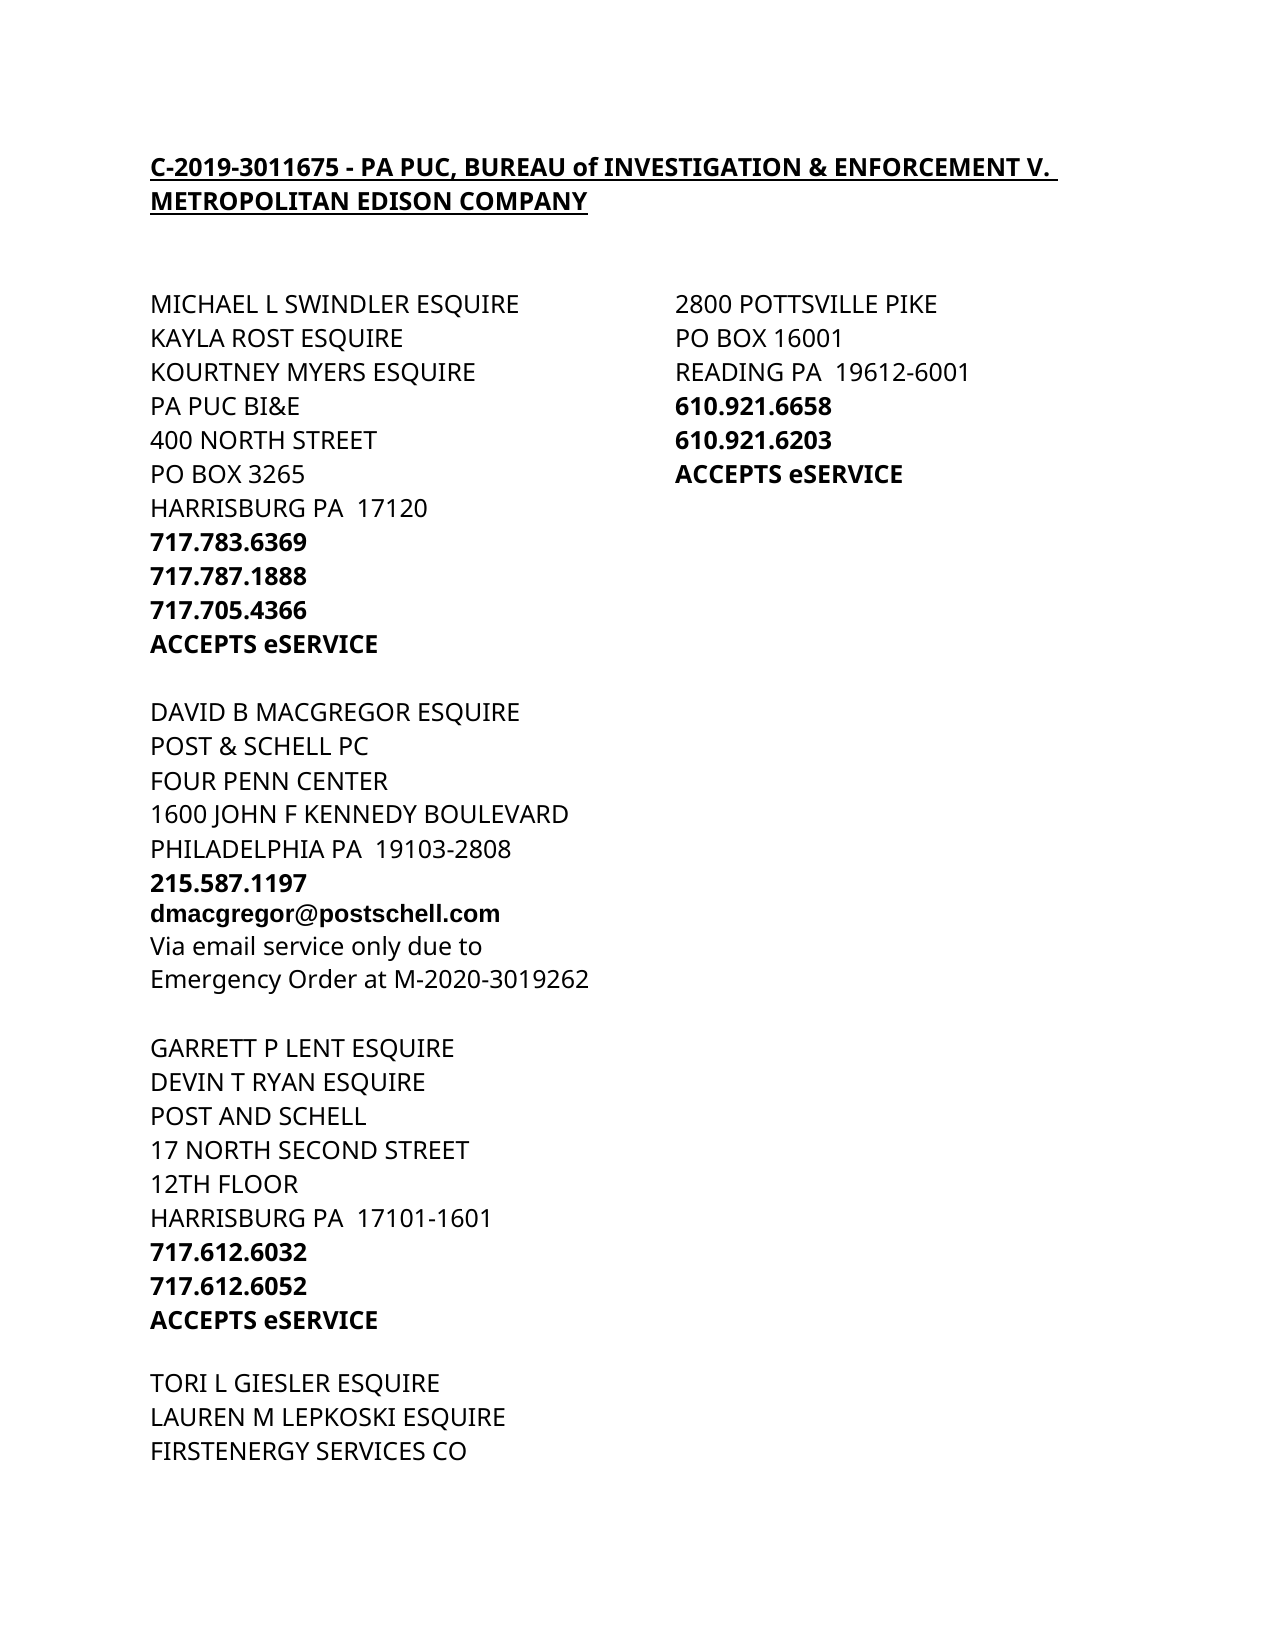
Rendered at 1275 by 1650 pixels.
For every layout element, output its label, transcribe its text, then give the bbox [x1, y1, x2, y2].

text C-2019-3011675 - PA PUC, BUREAU of INVESTIGATION & ENFORCEMENT V. METROPOLITAN EDISON COMPANY [150, 150, 1125, 218]
text TORI L GIESLER ESQUIRE LAUREN M LEPKOSKI ESQUIRE FIRSTENERGY SERVICES CO 2800 POTTSVILLE PIKE PO BOX 16001 READING PA 19612-6001 610.921.6658 610.921.6203 ACCEPTS eSERVICE [150, 1366, 600, 1468]
text 717.787.1888 717.705.4366 [150, 559, 600, 627]
text ACCEPTS eSERVICE DAVID B MACGREGOR ESQUIRE POST & SCHELL PC FOUR PENN CENTER 1600 JOHN F KENNEDY BOULEVARD PHILADELPHIA PA 19103-2808 215.587.1197 dmacgregor@postschell.com [150, 627, 600, 928]
text HARRISBURG PA 17120 717.783.6369 [150, 491, 600, 559]
text Via email service only due to Emergency Order at M-2020-3019262 [150, 928, 600, 996]
text MICHAEL L SWINDLER ESQUIRE KAYLA ROST ESQUIRE [150, 286, 600, 354]
text TORI L GIESLER ESQUIRE LAUREN M LEPKOSKI ESQUIRE FIRSTENERGY SERVICES CO 2800 POTTSVILLE PIKE PO BOX 16001 READING PA 19612-6001 610.921.6658 610.921.6203 ACCEPTS eSERVICE [675, 286, 1125, 491]
text GARRETT P LENT ESQUIRE DEVIN T RYAN ESQUIRE POST AND SCHELL 17 NORTH SECOND STREET 12TH FLOOR HARRISBURG PA 17101-1601 717.612.6032 717.612.6052 ACCEPTS eSERVICE [150, 1030, 600, 1366]
text KOURTNEY MYERS ESQUIRE PA PUC BI&E 400 NORTH STREET PO BOX 3265 [150, 354, 600, 491]
